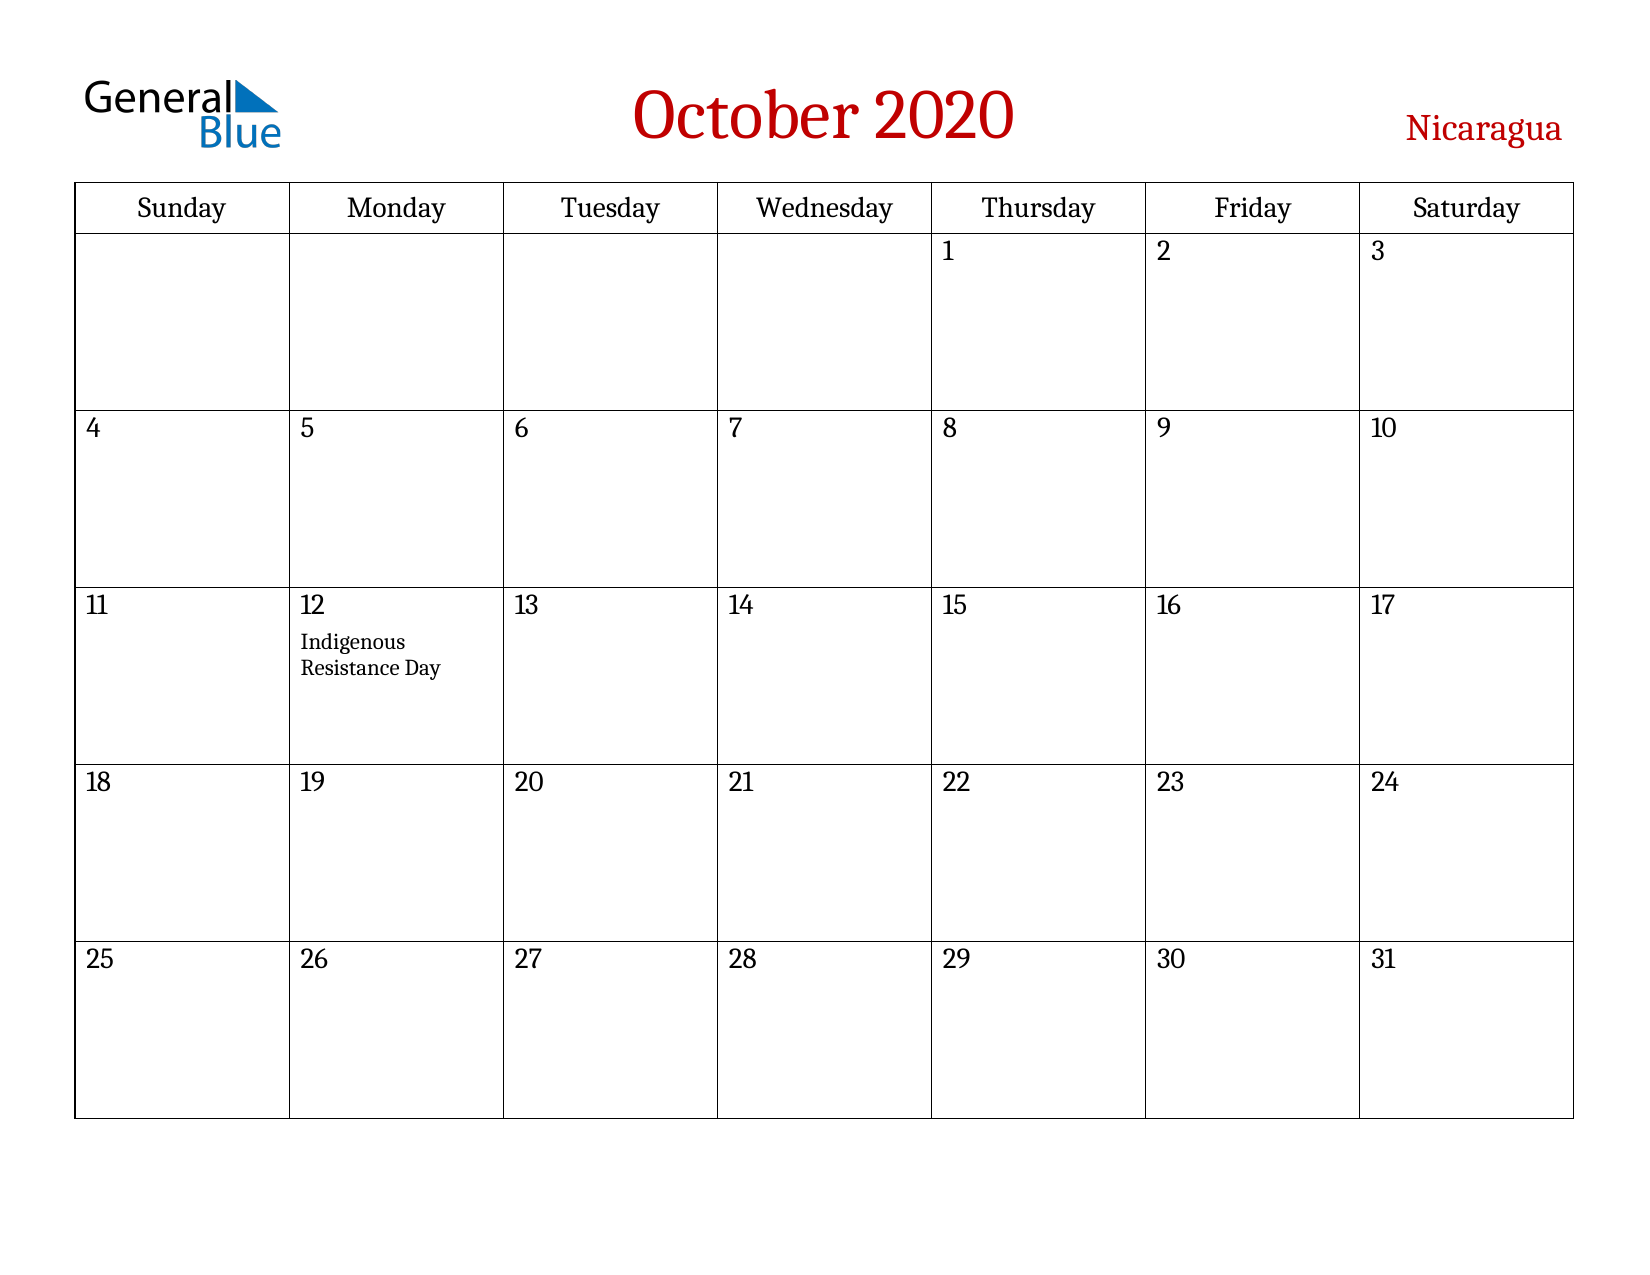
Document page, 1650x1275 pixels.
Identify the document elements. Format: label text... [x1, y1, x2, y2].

table_cell 4 [76, 411, 289, 452]
table_cell [290, 983, 503, 1118]
table_cell [76, 806, 289, 941]
table_cell Tuesday [504, 183, 717, 233]
table_cell [1360, 806, 1573, 941]
table_cell 9 [1146, 411, 1359, 452]
table_cell [504, 806, 717, 941]
table_cell 6 [504, 411, 717, 452]
table_cell [76, 275, 289, 410]
table_cell [718, 629, 931, 764]
table_cell [76, 983, 289, 1118]
table_cell [1360, 983, 1573, 1118]
table_cell 17 [1360, 588, 1573, 629]
table_header Nicaragua [1146, 75, 1574, 182]
table_cell [718, 234, 931, 275]
table_cell 26 [290, 942, 503, 983]
table_cell Thursday [932, 183, 1145, 233]
table_header [75, 75, 503, 182]
table_cell [504, 629, 717, 764]
table_cell [504, 275, 717, 410]
table_cell [1360, 275, 1573, 410]
picture [85, 80, 281, 148]
table_cell 27 [504, 942, 717, 983]
table_cell Saturday [1360, 183, 1573, 233]
table_cell Friday [1146, 183, 1359, 233]
table_cell [1146, 629, 1359, 764]
table_cell [1360, 629, 1573, 764]
table_cell 30 [1146, 942, 1359, 983]
table_cell 7 [718, 411, 931, 452]
table_cell [290, 275, 503, 410]
table_cell [718, 983, 931, 1118]
table_cell [76, 234, 289, 275]
table_cell [718, 452, 931, 587]
table_cell [932, 983, 1145, 1118]
table_cell 18 [76, 765, 289, 806]
table_cell 11 [76, 588, 289, 629]
table_cell 24 [1360, 765, 1573, 806]
table_cell [1146, 275, 1359, 410]
table_cell [76, 629, 289, 764]
table_cell [1146, 983, 1359, 1118]
table_cell 10 [1360, 411, 1573, 452]
table_cell 29 [932, 942, 1145, 983]
table_cell [932, 452, 1145, 587]
table_cell [718, 275, 931, 410]
table_cell 23 [1146, 765, 1359, 806]
table_cell 31 [1360, 942, 1573, 983]
table_cell Indigenous Resistance Day [290, 629, 503, 764]
table_cell 28 [718, 942, 931, 983]
table_cell 8 [932, 411, 1145, 452]
table_cell Wednesday [718, 183, 931, 233]
table_cell [932, 275, 1145, 410]
table_cell [76, 452, 289, 587]
table_cell 19 [290, 765, 503, 806]
table_cell 22 [932, 765, 1145, 806]
table_cell 1 [932, 234, 1145, 275]
table_cell [1146, 452, 1359, 587]
table_cell 2 [1146, 234, 1359, 275]
table_cell 25 [76, 942, 289, 983]
table_cell [718, 806, 931, 941]
table_cell [1146, 806, 1359, 941]
table_cell [932, 629, 1145, 764]
table_cell [290, 806, 503, 941]
table_cell 20 [504, 765, 717, 806]
table_cell 12 [290, 588, 503, 629]
table_cell 21 [718, 765, 931, 806]
table_cell [290, 452, 503, 587]
table_cell [932, 806, 1145, 941]
table_cell 3 [1360, 234, 1573, 275]
table_cell [290, 234, 503, 275]
table_cell [504, 452, 717, 587]
table_cell [504, 983, 717, 1118]
table_cell 5 [290, 411, 503, 452]
table_header October 2020 [503, 75, 1146, 182]
table_cell 14 [718, 588, 931, 629]
table_cell [1360, 452, 1573, 587]
table_cell 16 [1146, 588, 1359, 629]
table_cell Sunday [76, 183, 289, 233]
table_cell [504, 234, 717, 275]
table_cell Monday [290, 183, 503, 233]
table_cell 13 [504, 588, 717, 629]
table_cell 15 [932, 588, 1145, 629]
